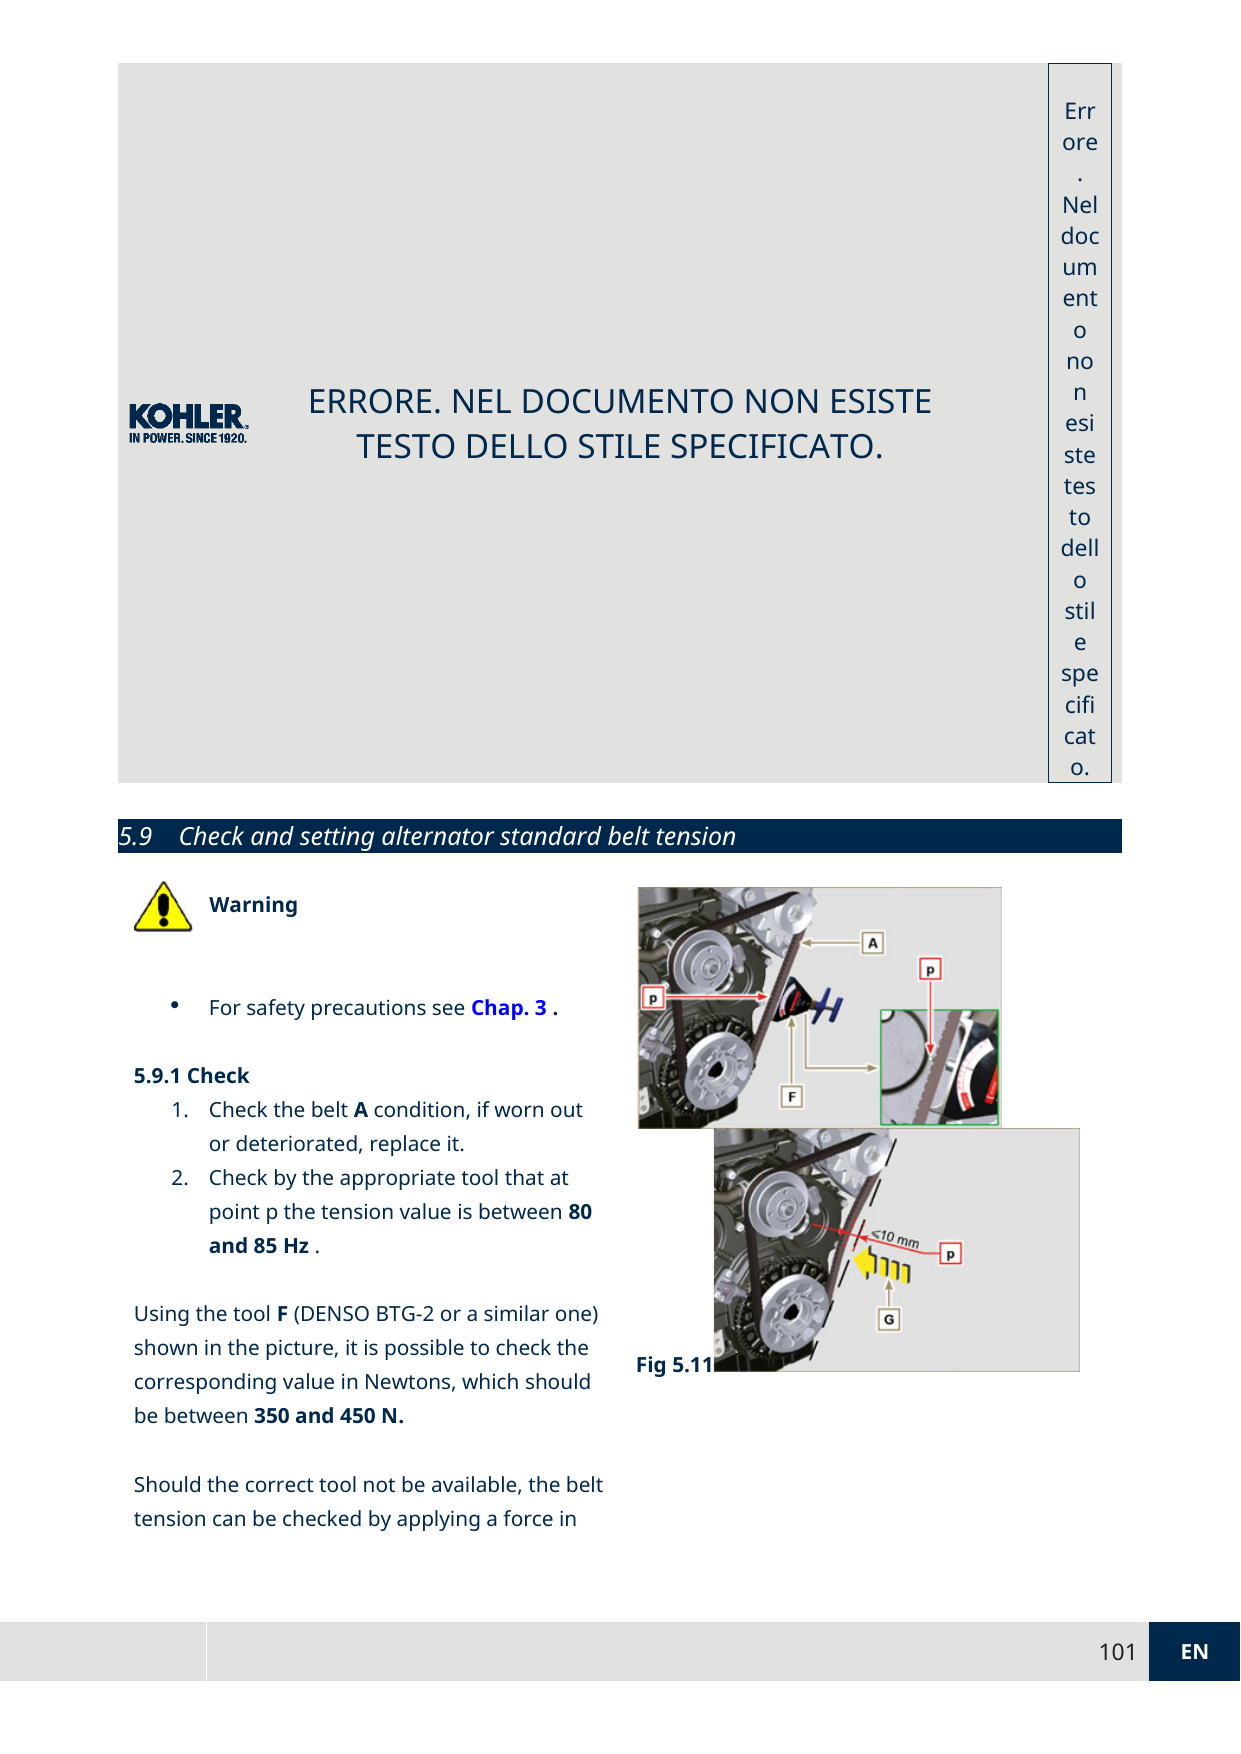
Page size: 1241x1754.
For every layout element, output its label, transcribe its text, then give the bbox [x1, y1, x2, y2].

picture [133, 881, 193, 932]
subtitle Check and setting alternator standard belt tension [118, 819, 1122, 853]
picture [129, 403, 249, 443]
picture [635, 887, 1080, 1372]
table_header Fig 5.11 Fig 5.12 Fig 5.13 [620, 872, 1122, 1548]
table_header Warning For safety precautions see Chap. 3 . 5.9.1 Check Check the belt A condition, if worn out or deteriorated, replace it. Check by the appropriate tool that at point p the tension value is between 80 and 85 Hz . Using the tool F (DENSO BTG-2 or a similar one) shown in the picture, it is possible to check the corresponding value in Newtons, which should be between 350 and 450 N. Should the correct tool not be available, the belt tension can be checked by applying a force in the direction of arrow G of approx' 10kg on the point p. When correctly tensioned the belt must show a movement of less than 10 mm. If not adjust it. 5.9.2 Adjustment Loosen the fastening bolts B e C . Pull the alternator outwards (in direction of the arrow D ), to tension the belt. Tension the belt tightening the bolts B e C . Tighten bolts B (tightening torque of 25 Nm ) and C (tightening torque at 69 Nm [thread M10] - 40 Nm [thread M8] ) in sequence with a torque wrench E . Check by the appropriate tool that at point p the tension value is between 80 and 85 Hz . Using the tool F (DENSO BTG-2 or a similar one) shown in the picture, it is possible to check the corresponding value in Newtons, which should be between 350 and N.450. Should the correct tool not be available, the belt tension can be checked by applying a force in the direction of arrow G of approx' 10kg on the point p. When correctly tensioned the belt must show a movement of less than 10mm. Let the engine run for some minutes, then let it cool down at ambient temperature and repeat the operations 2, 3, 4 and 5 in case the belt tension results out of the above mentioned values. NOTE: Contact KOHLER authorised workshops for replacement. [118, 872, 620, 1548]
